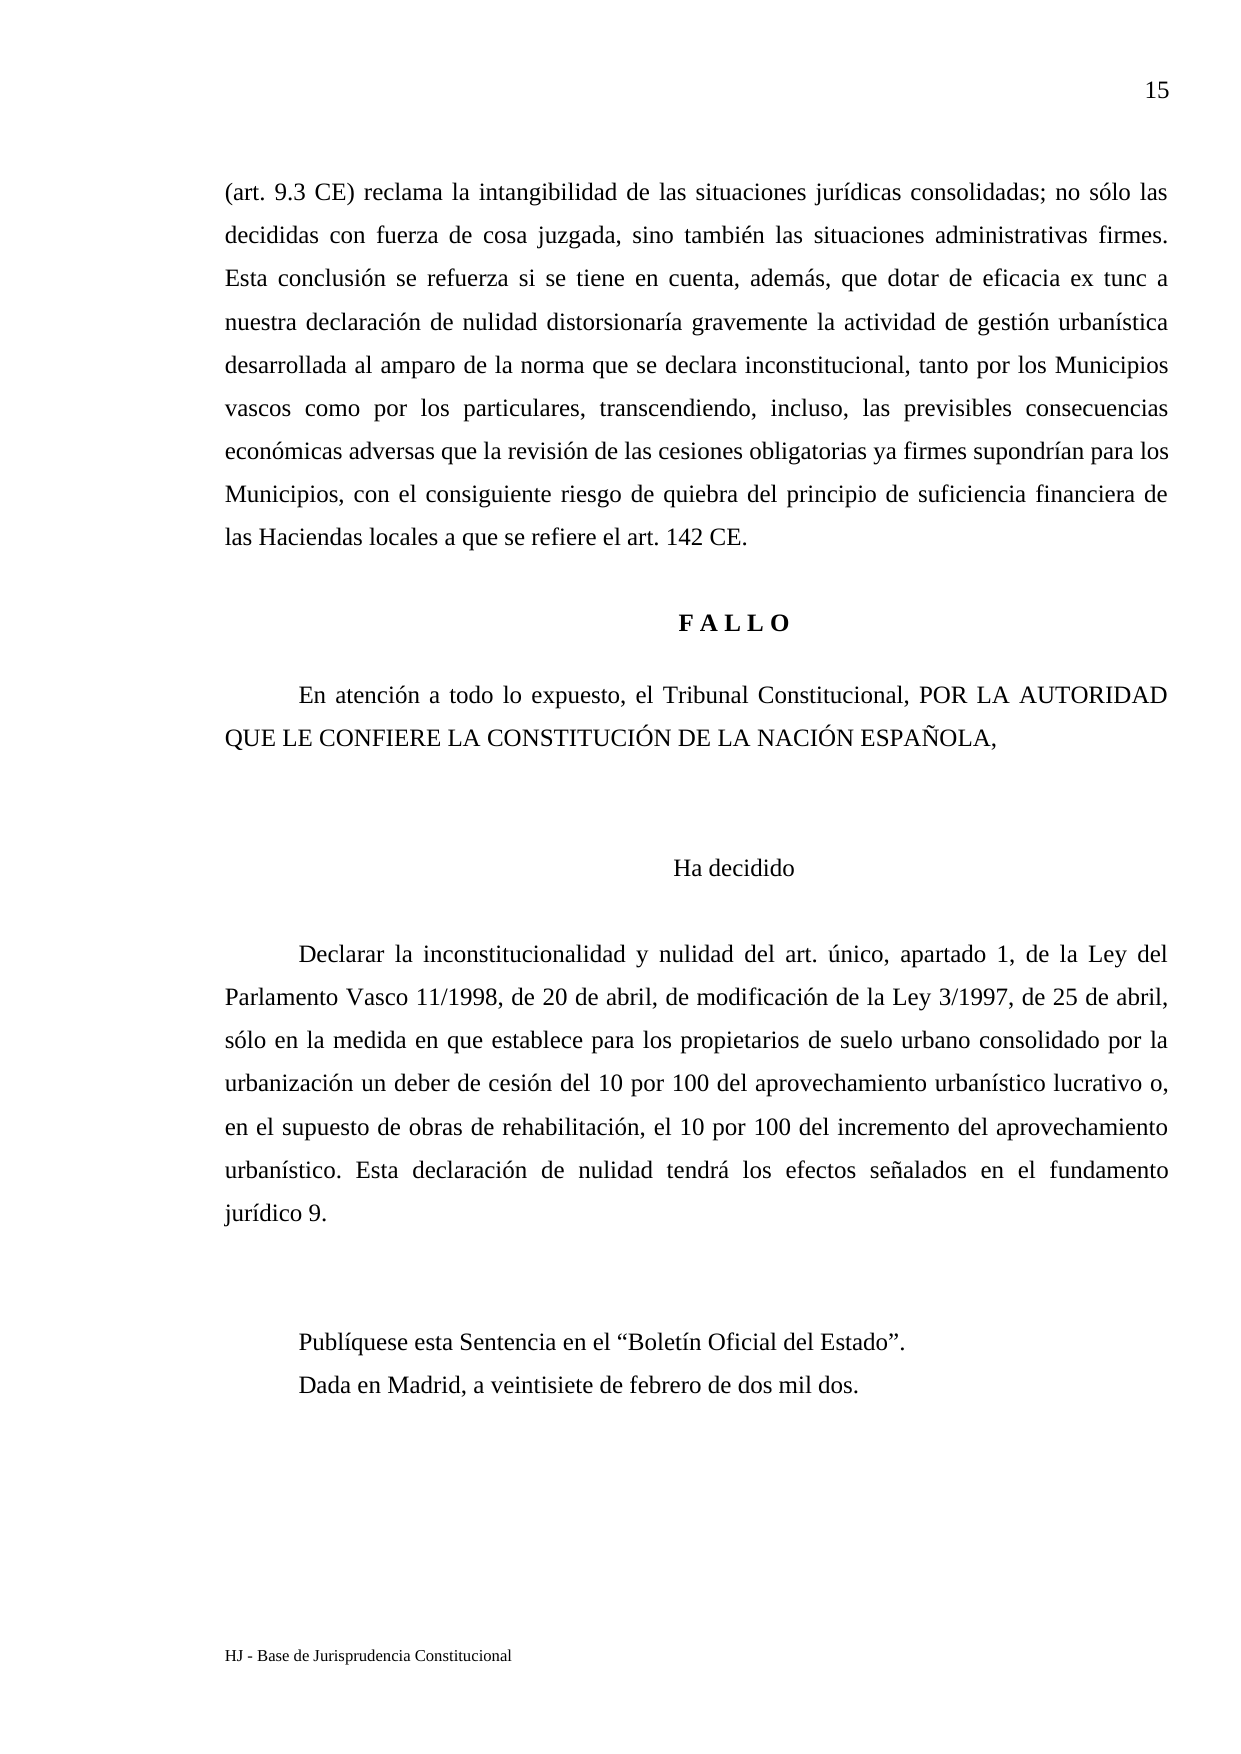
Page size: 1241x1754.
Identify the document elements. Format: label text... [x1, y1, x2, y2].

subtitle F A L L O [224, 608, 1169, 637]
text En atención a todo lo expuesto, el Tribunal Constitucional, POR LA AUTORIDAD QUE LE CONFIERE LA CONSTITUCIÓN DE LA NACIÓN ESPAÑOLA, [224, 680, 1169, 752]
text Dada en Madrid, a veintisiete de febrero de dos mil dos. [224, 1370, 1169, 1399]
text Declarar la inconstitucionalidad y nulidad del art. único, apartado 1, de la Ley del Parlamento Vasco 11/1998, de 20 de abril, de modificación de la Ley 3/1997, de 25 de abril, sólo en la medida en que establece para los propietarios de suelo urbano consolidado por la urbanización un deber de cesión del 10 por 100 del aprovechamiento urbanístico lucrativo o, en el supuesto de obras de rehabilitación, el 10 por 100 del incremento del aprovechamiento urbanístico. Esta declaración de nulidad tendrá los efectos señalados en el fundamento jurídico 9. [224, 939, 1169, 1227]
text Publíquese esta Sentencia en el “Boletín Oficial del Estado”. [224, 1327, 1169, 1356]
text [224, 177, 1169, 551]
text Ha decidido [224, 853, 1169, 882]
